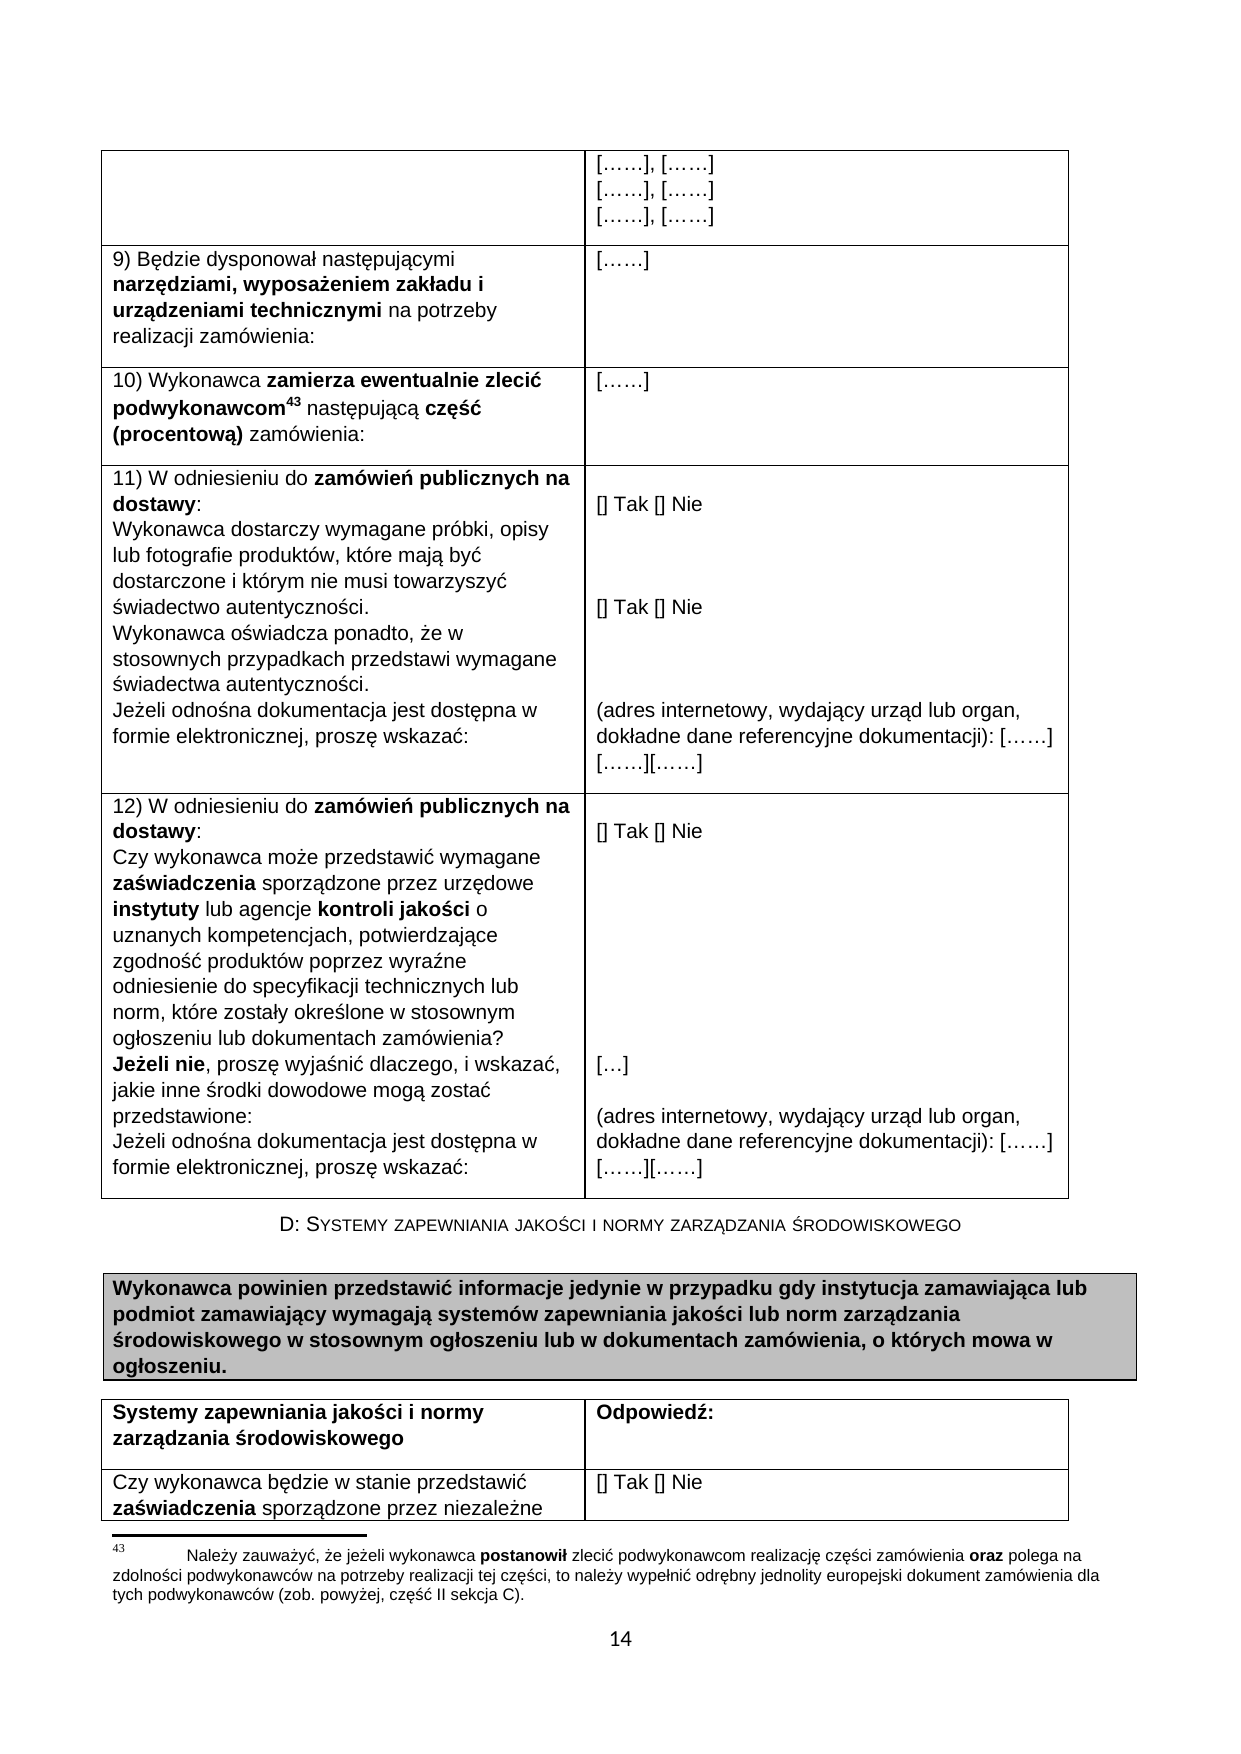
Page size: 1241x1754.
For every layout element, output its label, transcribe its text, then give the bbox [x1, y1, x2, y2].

table_cell [……] [586, 246, 1068, 367]
text Wykonawca powinien przedstawić informacje jedynie w przypadku gdy instytucja zamawiająca lub podmiot zamawiający wymagają systemów zapewniania jakości lub norm zarządzania środowiskowego w stosownym ogłoszeniu lub w dokumentach zamówienia, o których mowa w ogłoszeniu. [104, 1274, 1136, 1379]
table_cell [102, 151, 584, 245]
table_cell 9) Będzie dysponował następującymi narzędziami, wyposażeniem zakładu i urządzeniami technicznymi na potrzeby realizacji zamówienia: [102, 246, 584, 367]
table_cell 10) Wykonawca zamierza ewentualnie zlecić podwykonawcom następującą część (procentową) zamówienia: [102, 368, 584, 464]
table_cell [586, 151, 1068, 245]
table_cell [……] [586, 368, 1068, 464]
table_header Systemy zapewniania jakości i normy zarządzania środowiskowego [102, 1400, 584, 1469]
table_cell 12) W odniesieniu do zamówień publicznych na dostawy: Czy wykonawca może przedstawić wymagane zaświadczenia sporządzone przez urzędowe instytuty lub agencje kontroli jakości o uznanych kompetencjach, potwierdzające zgodność produktów poprzez wyraźne odniesienie do specyfikacji technicznych lub norm, które zostały określone w stosownym ogłoszeniu lub dokumentach zamówienia? Jeżeli nie, proszę wyjaśnić dlaczego, i wskazać, jakie inne środki dowodowe mogą zostać przedstawione: Jeżeli odnośna dokumentacja jest dostępna w formie elektronicznej, proszę wskazać: [102, 794, 584, 1198]
table_cell 11) W odniesieniu do zamówień publicznych na dostawy: Wykonawca dostarczy wymagane próbki, opisy lub fotografie produktów, które mają być dostarczone i którym nie musi towarzyszyć świadectwo autentyczności. Wykonawca oświadcza ponadto, że w stosownych przypadkach przedstawi wymagane świadectwa autentyczności. Jeżeli odnośna dokumentacja jest dostępna w formie elektronicznej, proszę wskazać: [102, 466, 584, 792]
table_header Odpowiedź: [586, 1400, 1068, 1469]
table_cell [102, 1470, 584, 1519]
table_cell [586, 1470, 1068, 1519]
title D: Systemy zapewniania jakości i normy zarządzania środowiskowego [112, 1211, 1128, 1235]
table_cell [] Tak [] Nie [] Tak [] Nie (adres internetowy, wydający urząd lub organ, dokładne dane referencyjne dokumentacji): [……][……][……] [586, 466, 1068, 792]
table_cell [] Tak [] Nie […] (adres internetowy, wydający urząd lub organ, dokładne dane referencyjne dokumentacji): [……][……][……] [586, 794, 1068, 1198]
